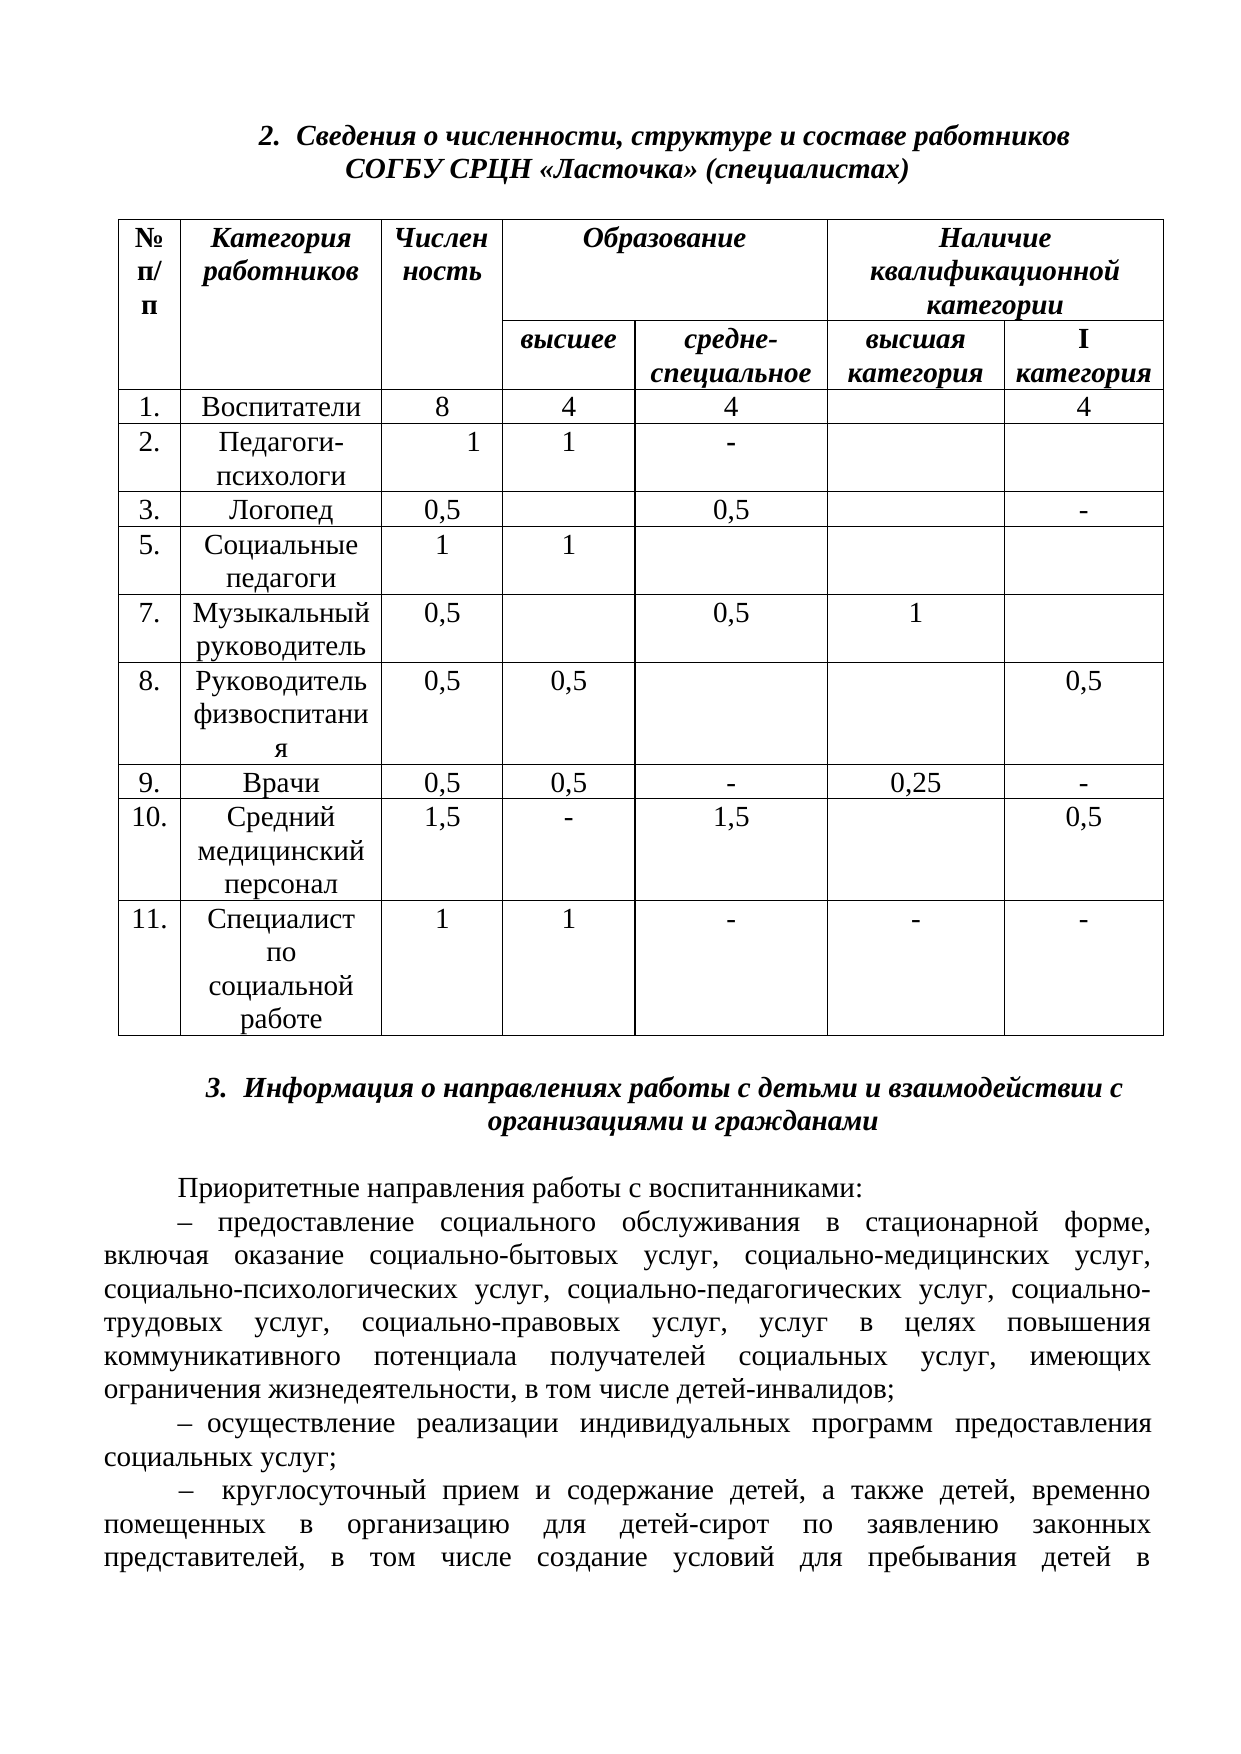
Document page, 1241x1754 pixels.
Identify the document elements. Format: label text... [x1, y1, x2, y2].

table_cell 1,5 [382, 799, 502, 900]
table_cell 2. [119, 424, 180, 491]
table_cell 1 [503, 424, 634, 491]
table_cell Социальные педагоги [181, 527, 381, 594]
table_cell высшее [503, 321, 634, 388]
table_header Образование [503, 220, 827, 320]
table_cell - [828, 901, 1004, 1035]
table_cell 4 [636, 390, 827, 423]
table_cell Врачи [181, 765, 381, 798]
table_header № п/п [119, 220, 180, 388]
list Сведения о численности, структуре и составе работников [177, 118, 1152, 152]
table_cell 5. [119, 527, 180, 594]
table_header Наличие квалификационной категории [828, 220, 1163, 320]
table_header Численность [382, 220, 502, 388]
table_cell [828, 424, 1004, 491]
table_cell - [1005, 765, 1163, 798]
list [103, 1472, 1152, 1573]
table_cell I категория [1005, 321, 1163, 388]
table_cell 9. [119, 765, 180, 798]
table_cell 1 [503, 901, 634, 1035]
table_cell Музыкальный руководитель [181, 595, 381, 662]
table_cell - [1005, 901, 1163, 1035]
table_cell 4 [503, 390, 634, 423]
table_cell 0,5 [382, 595, 502, 662]
table_cell [1005, 424, 1163, 491]
table_cell 8. [119, 663, 180, 764]
table_cell 7. [119, 595, 180, 662]
table_cell [828, 527, 1004, 594]
table_cell [1005, 595, 1163, 662]
table_cell 1 [503, 527, 634, 594]
table_cell - [503, 799, 634, 900]
table_cell 0,5 [636, 595, 827, 662]
table_cell 1. [119, 390, 180, 423]
table_cell 1 [382, 527, 502, 594]
table_cell 0,5 [382, 765, 502, 798]
table_cell 0,5 [1005, 799, 1163, 900]
table_cell 0,5 [636, 492, 827, 526]
table_cell [828, 663, 1004, 764]
table_cell 1,5 [636, 799, 827, 900]
table_cell Воспитатели [181, 390, 381, 423]
text – предоставление социального обслуживания в стационарной форме, включая оказание социально-бытовых услуг, социально-медицинских услуг, социально-психологических услуг, социально-педагогических услуг, социально-трудовых услуг, социально-правовых услуг, услуг в целях повышения коммуникативного потенциала получателей социальных услуг, имеющих ограничения жизнедеятельности, в том числе детей-инвалидов; [103, 1204, 1152, 1405]
table_cell 1 [382, 424, 502, 491]
table_cell [636, 527, 827, 594]
table_cell 0,5 [382, 492, 502, 526]
table_cell [828, 390, 1004, 423]
table_cell [503, 492, 634, 526]
table_cell [1005, 527, 1163, 594]
table_cell 4 [1005, 390, 1163, 423]
table_cell 0,5 [1005, 663, 1163, 764]
table_cell Руководитель физвоспитания [181, 663, 381, 764]
list Информация о направлениях работы с детьми и взаимодействии с организациями и гражданами [177, 1070, 1152, 1137]
table_cell [636, 663, 827, 764]
table_cell Средний медицинский персонал [181, 799, 381, 900]
table_cell 0,25 [828, 765, 1004, 798]
table_cell 10. [119, 799, 180, 900]
table_cell 3. [119, 492, 180, 526]
table_header Категория работников [181, 220, 381, 388]
table_cell Специалист по социальной работе [181, 901, 381, 1035]
table_cell Логопед [181, 492, 381, 526]
table_cell - [636, 765, 827, 798]
text СОГБУ СРЦН «Ласточка» (специалистах) [103, 152, 1152, 185]
table_cell - [636, 424, 827, 491]
table_cell [828, 799, 1004, 900]
table_cell - [636, 901, 827, 1035]
table_cell 11. [119, 901, 180, 1035]
table_cell 1 [828, 595, 1004, 662]
table_cell высшая категория [828, 321, 1004, 388]
table_cell - [1005, 492, 1163, 526]
table_cell 1 [382, 901, 502, 1035]
table_cell 0,5 [503, 765, 634, 798]
table_cell Педагоги-психологи [181, 424, 381, 491]
table_cell 8 [382, 390, 502, 423]
list осуществление реализации индивидуальных программ предоставления социальных услуг; [103, 1405, 1152, 1472]
table_cell средне-специальное [636, 321, 827, 388]
text Приоритетные направления работы с воспитанниками: [103, 1170, 1152, 1204]
table_cell 0,5 [503, 663, 634, 764]
table_cell 0,5 [382, 663, 502, 764]
table_cell [828, 492, 1004, 526]
table_cell [503, 595, 634, 662]
